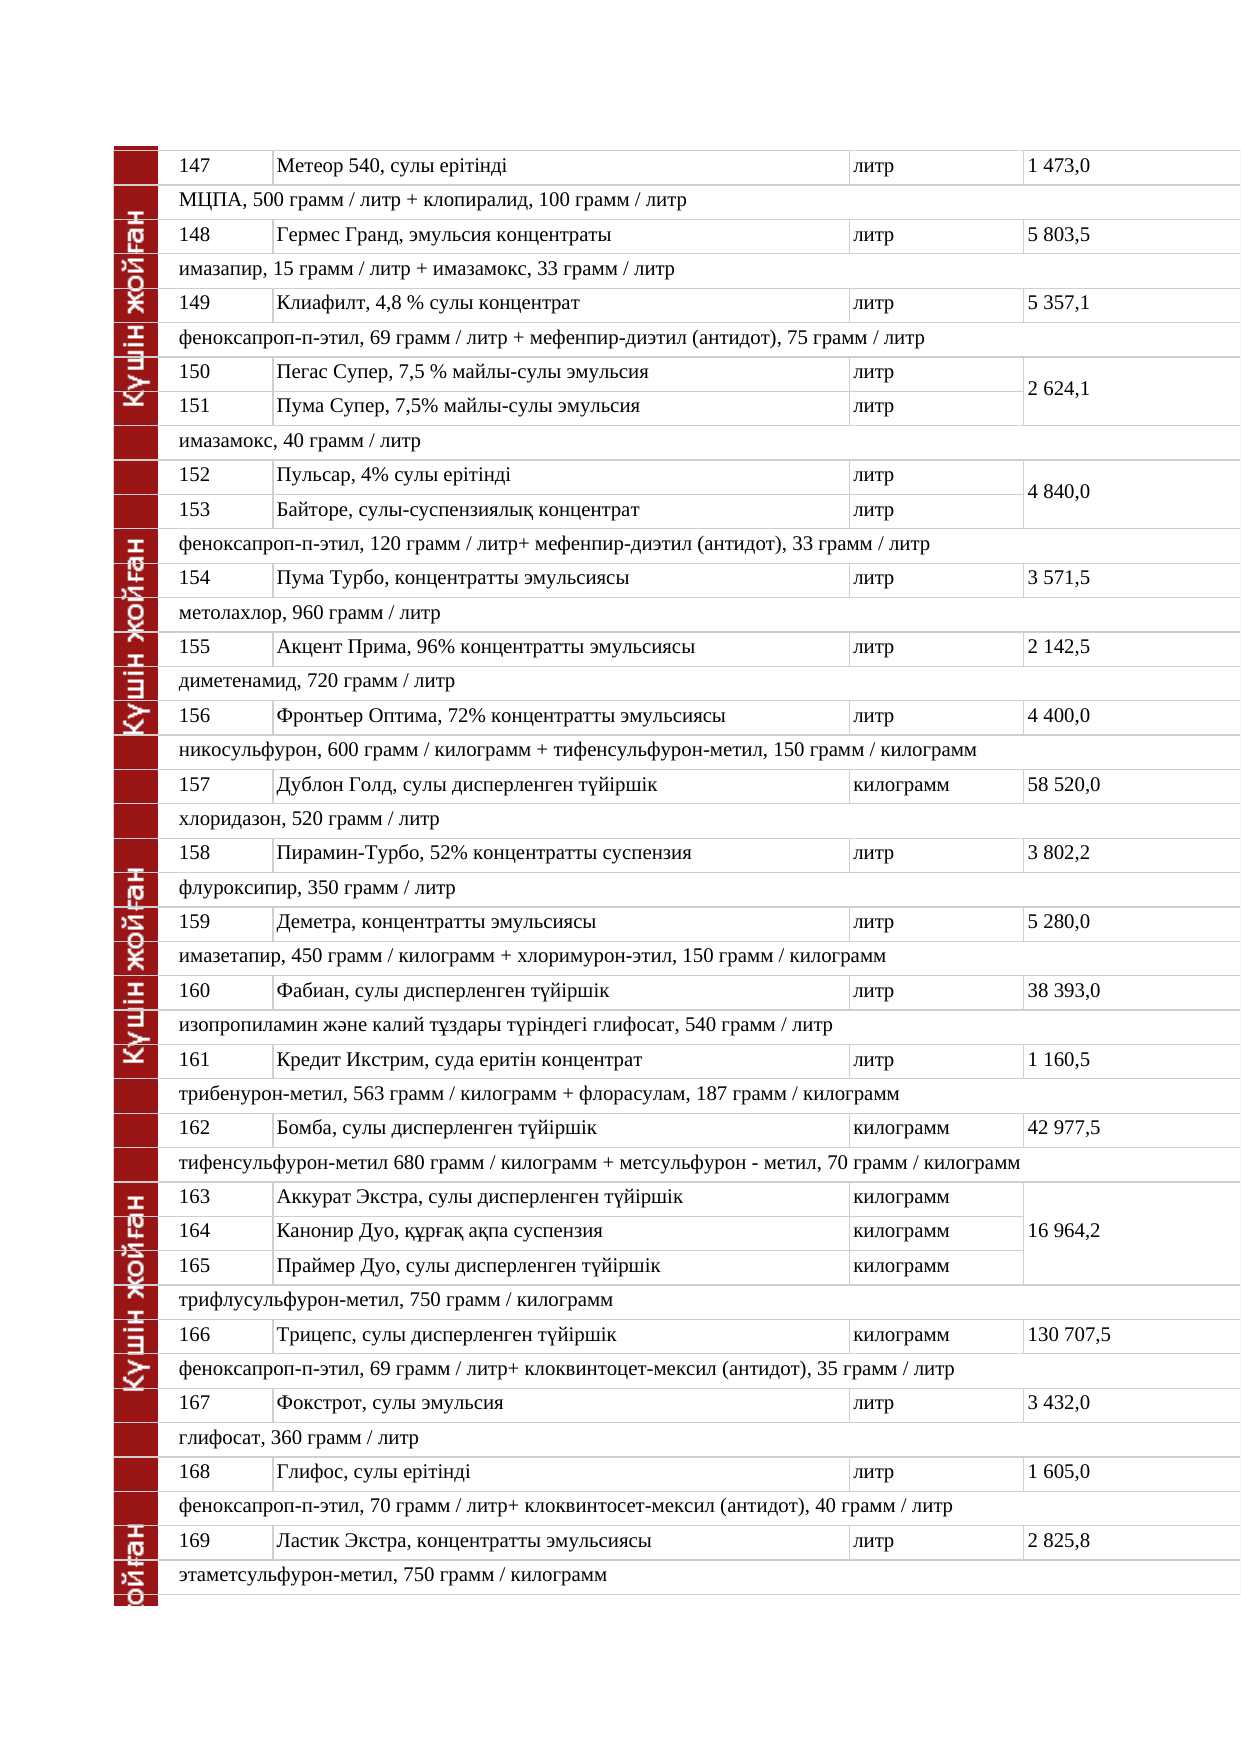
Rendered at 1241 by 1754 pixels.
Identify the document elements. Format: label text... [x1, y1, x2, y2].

table_cell литр [850, 358, 1023, 391]
table_cell 154 [114, 564, 272, 597]
table_cell Бомба, сулы дисперленген түйiршiк [274, 1114, 849, 1147]
table_cell Пегас Супер, 7,5 % майлы-сулы эмульсия [274, 358, 849, 391]
table_cell 162 [114, 1114, 272, 1147]
table_cell 160 [114, 976, 272, 1009]
table_cell трифлусульфурон-метил, 750 грамм / килограмм [114, 1286, 1240, 1319]
table_cell 166 [114, 1320, 272, 1353]
table_cell 58 520,0 [1024, 770, 1240, 803]
picture [114, 1595, 158, 1606]
table_cell килограмм [850, 770, 1023, 803]
table_cell имазапир, 15 грамм / литр + имазамокс, 33 грамм / литр [114, 254, 1240, 287]
table_cell Праймер Дуо, сулы дисперленген түйiршiк [274, 1251, 849, 1284]
table_cell 1 473,0 [1024, 151, 1240, 184]
table_cell Дублон Голд, сулы дисперленген түйiршiк [274, 770, 849, 803]
table_cell никосульфурон, 600 грамм / килограмм + тифенсульфурон-метил, 150 грамм / килограмм [114, 736, 1240, 769]
table_cell имазамокс, 40 грамм / литр [114, 426, 1240, 459]
table_cell Кредит Икстрим, суда еритiн концентрат [274, 1045, 849, 1078]
table_cell хлоридазон, 520 грамм / литр [114, 804, 1240, 837]
table_cell 5 280,0 [1024, 908, 1240, 941]
table_cell Глифос, сулы ерітінді [274, 1458, 849, 1491]
table_cell 2 624,1 [1024, 358, 1240, 425]
table_cell Фабиан, сулы дисперленген түйiршiк [274, 976, 849, 1009]
table_cell Акцент Прима, 96% концентратты эмульсиясы [274, 633, 849, 666]
table_cell флуроксипир, 350 грамм / литр [114, 873, 1240, 906]
table_cell 151 [114, 392, 272, 425]
table_cell изопропиламин және калий тұздары түріндегі глифосат, 540 грамм / литр [114, 1011, 1240, 1044]
table_cell 4 400,0 [1024, 701, 1240, 734]
table_cell Пума Турбо, концентратты эмульсиясы [274, 564, 849, 597]
table_cell 163 [114, 1183, 272, 1216]
table_cell тифенсульфурон-метил 680 грамм / килограмм + метсульфурон - метил, 70 грамм / килограмм [114, 1148, 1240, 1181]
table_cell 167 [114, 1389, 272, 1422]
table_cell 148 [114, 220, 272, 253]
table_cell 1 160,5 [1024, 1045, 1240, 1078]
table_cell 2 825,8 [1024, 1526, 1240, 1559]
table_cell килограмм [850, 1320, 1023, 1353]
table_cell Клиафилт, 4,8 % сулы концентрат [274, 289, 849, 322]
table_cell Гермес Гранд, эмульсия концентраты [274, 220, 849, 253]
table_cell Фронтьер Оптима, 72% концентратты эмульсиясы [274, 701, 849, 734]
table_cell 2 142,5 [1024, 633, 1240, 666]
table_cell 5 357,1 [1024, 289, 1240, 322]
table_cell 164 [114, 1217, 272, 1250]
table_cell 3 432,0 [1024, 1389, 1240, 1422]
table_cell 1 605,0 [1024, 1458, 1240, 1491]
table_cell килограмм [850, 1114, 1023, 1147]
table_cell литр [850, 701, 1023, 734]
table_cell литр [850, 151, 1023, 184]
table_cell феноксапроп-п-этил, 69 грамм / литр + мефенпир-диэтил (антидот), 75 грамм / литр [114, 323, 1240, 356]
table_cell Фокстрот, сулы эмульсия [274, 1389, 849, 1422]
table_cell Канонир Дуо, құрғақ ақпа суспензия [274, 1217, 849, 1250]
table_cell 153 [114, 495, 272, 528]
table_cell 150 [114, 358, 272, 391]
table_cell 158 [114, 839, 272, 872]
table_cell 161 [114, 1045, 272, 1078]
table_cell 155 [114, 633, 272, 666]
table_cell Метеор 540, сулы ерітінді [274, 151, 849, 184]
table_cell литр [850, 220, 1023, 253]
table_cell Пульсар, 4% сулы ерітінді [274, 461, 849, 494]
table_cell 169 [114, 1526, 272, 1559]
table_cell литр [850, 1389, 1023, 1422]
table_cell феноксапроп-п-этил, 69 грамм / литр+ клоквинтоцет-мексил (антидот), 35 грамм / литр [114, 1354, 1240, 1387]
table_cell литр [850, 289, 1023, 322]
table_cell имазетапир, 450 грамм / килограмм + хлоримурон-этил, 150 грамм / килограмм [114, 942, 1240, 975]
table_cell Ластик Экстра, концентратты эмульсиясы [274, 1526, 849, 1559]
table_cell глифосат, 360 грамм / литр [114, 1423, 1240, 1456]
table_cell трибенурон-метил, 563 грамм / килограмм + флорасулам, 187 грамм / килограмм [114, 1079, 1240, 1112]
table_cell 5 803,5 [1024, 220, 1240, 253]
table_cell этаметсульфурон-метил, 750 грамм / килограмм [114, 1561, 1240, 1594]
table_cell 3 571,5 [1024, 564, 1240, 597]
table_cell литр [850, 839, 1023, 872]
table_cell 16 964,2 [1024, 1183, 1240, 1284]
table_cell Пума Супер, 7,5% майлы-сулы эмульсия [274, 392, 849, 425]
table_cell 159 [114, 908, 272, 941]
table_cell литр [850, 1045, 1023, 1078]
table_cell 3 802,2 [1024, 839, 1240, 872]
table_cell Байторе, сулы-суспензиялық концентрат [274, 495, 849, 528]
table_cell литр [850, 564, 1023, 597]
table_cell килограмм [850, 1251, 1023, 1284]
table_cell 168 [114, 1458, 272, 1491]
table_cell литр [850, 1458, 1023, 1491]
table_cell литр [850, 392, 1023, 425]
table_cell литр [850, 908, 1023, 941]
table_cell феноксапроп-п-этил, 70 грамм / литр+ клоквинтосет-мексил (антидот), 40 грамм / литр [114, 1492, 1240, 1525]
table_cell МЦПА, 500 грамм / литр + клопиралид, 100 грамм / литр [114, 186, 1240, 219]
table_cell 156 [114, 701, 272, 734]
table_cell килограмм [850, 1217, 1023, 1250]
table_cell килограмм [850, 1183, 1023, 1216]
table_cell Пирамин-Турбо, 52% концентратты суспензия [274, 839, 849, 872]
table_cell литр [850, 976, 1023, 1009]
table_cell 152 [114, 461, 272, 494]
table_cell литр [850, 633, 1023, 666]
table_cell 147 [114, 151, 272, 184]
table_cell 42 977,5 [1024, 1114, 1240, 1147]
table_cell Деметра, концентратты эмульсиясы [274, 908, 849, 941]
table_cell 157 [114, 770, 272, 803]
table_cell феноксапроп-п-этил, 120 грамм / литр+ мефенпир-диэтил (антидот), 33 грамм / литр [114, 529, 1240, 562]
table_cell 4 840,0 [1024, 461, 1240, 528]
table_cell Трицепс, сулы дисперленген түйiршiк [274, 1320, 849, 1353]
table_cell литр [850, 461, 1023, 494]
table_cell 149 [114, 289, 272, 322]
table_cell метолахлор, 960 грамм / литр [114, 598, 1240, 631]
table_cell Аккурат Экстра, сулы дисперленген түйiршiк [274, 1183, 849, 1216]
table_cell 165 [114, 1251, 272, 1284]
table_cell литр [850, 1526, 1023, 1559]
table_cell 38 393,0 [1024, 976, 1240, 1009]
table_cell литр [850, 495, 1023, 528]
table_cell диметенамид, 720 грамм / литр [114, 667, 1240, 700]
picture [114, 146, 158, 150]
table_cell 130 707,5 [1024, 1320, 1240, 1353]
